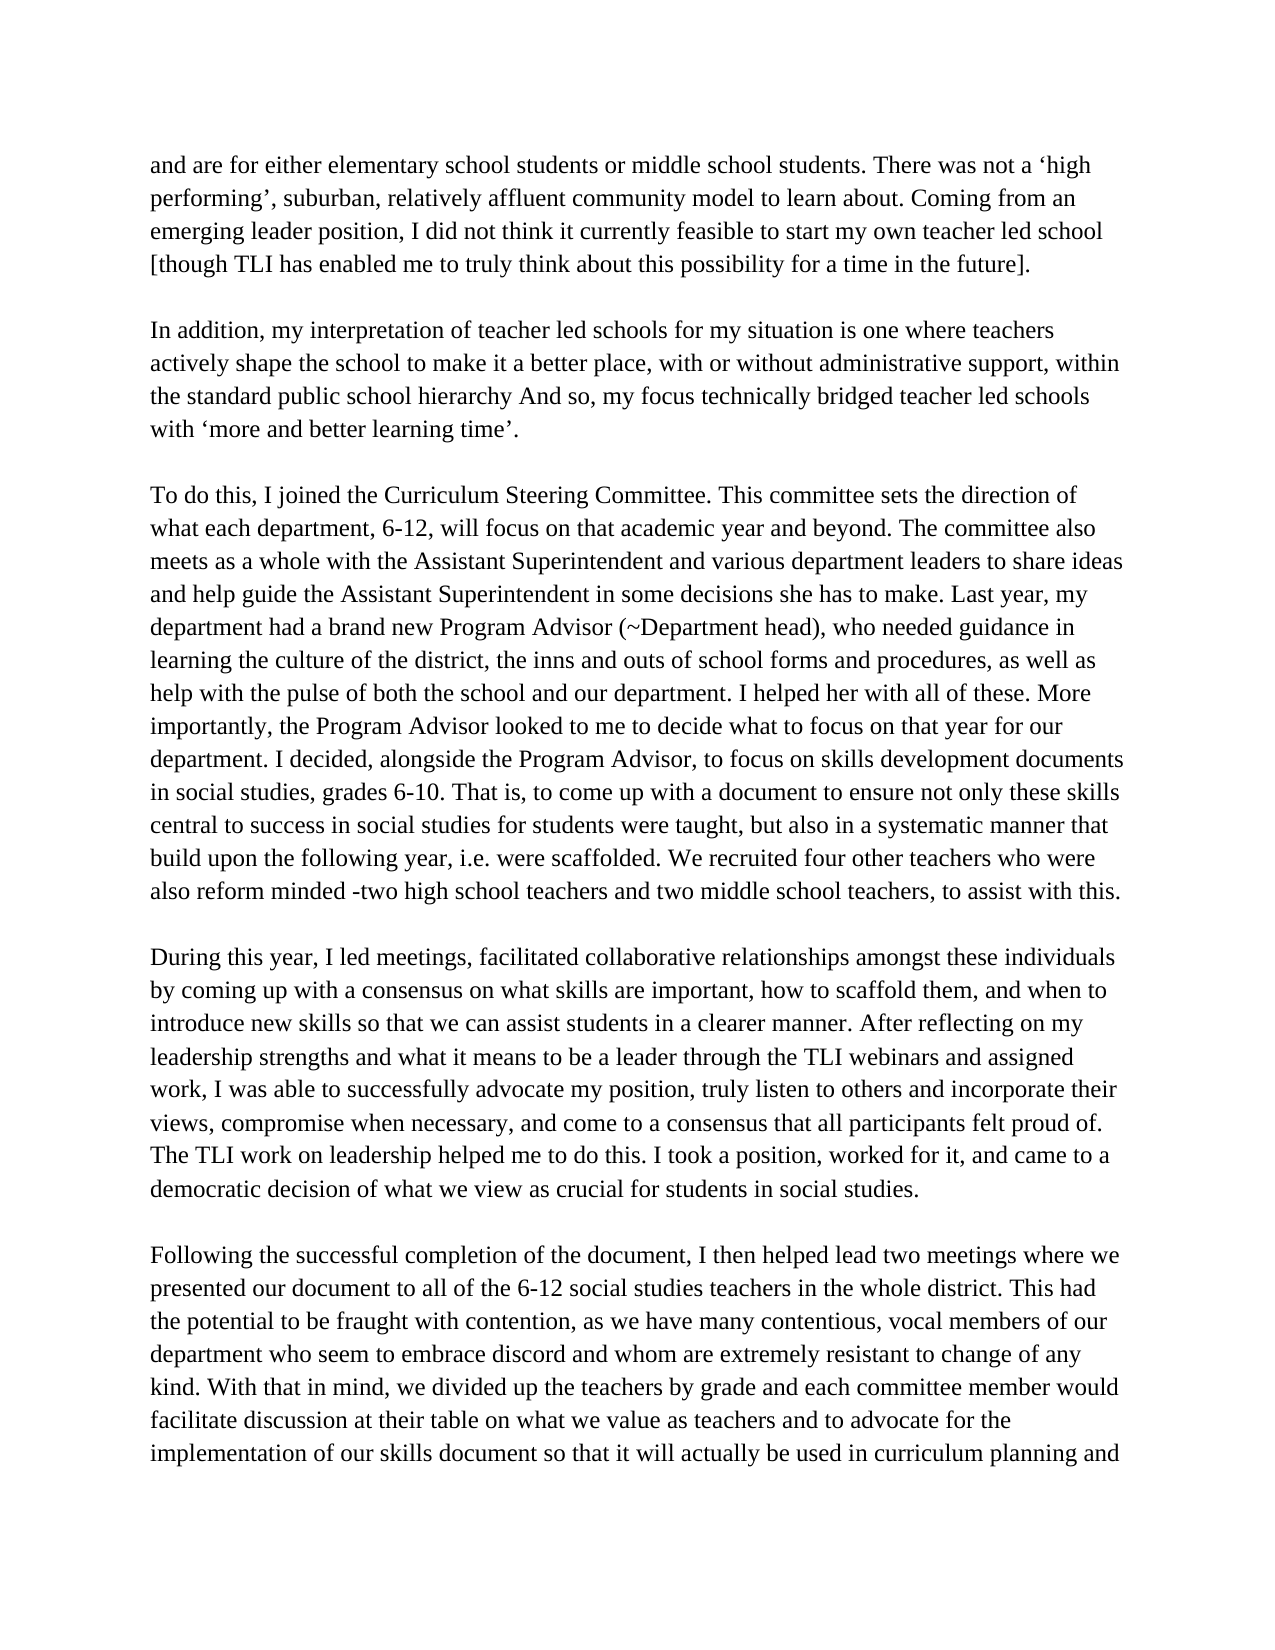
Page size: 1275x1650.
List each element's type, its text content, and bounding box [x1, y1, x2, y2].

text To do this, I joined the Curriculum Steering Committee. This committee sets the direction of what each department, 6-12, will focus on that academic year and beyond. The committee also meets as a whole with the Assistant Superintendent and various department leaders to share ideas and help guide the Assistant Superintendent in some decisions she has to make. Last year, my department had a brand new Program Advisor (~Department head), who needed guidance in learning the culture of the district, the inns and outs of school forms and procedures, as well as help with the pulse of both the school and our department. I helped her with all of these. More importantly, the Program Advisor looked to me to decide what to focus on that year for our department. I decided, alongside the Program Advisor, to focus on skills development documents in social studies, grades 6-10. That is, to come up with a document to ensure not only these skills central to success in social studies for students were taught, but also in a systematic manner that build upon the following year, i.e. were scaffolded. We recruited four other teachers who were also reform minded -two high school teachers and two middle school teachers, to assist with this. [150, 480, 1125, 905]
text In addition, my interpretation of teacher led schools for my situation is one where teachers actively shape the school to make it a better place, with or without administrative support, within the standard public school hierarchy And so, my focus technically bridged teacher led schools with ‘more and better learning time’. [150, 315, 1125, 443]
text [150, 1240, 1125, 1467]
text During this year, I led meetings, facilitated collaborative relationships amongst these individuals by coming up with a consensus on what skills are important, how to scaffold them, and when to introduce new skills so that we can assist students in a clearer manner. After reflecting on my leadership strengths and what it means to be a leader through the TLI webinars and assigned work, I was able to successfully advocate my position, truly listen to others and incorporate their views, compromise when necessary, and come to a consensus that all participants felt proud of. The TLI work on leadership helped me to do this. I took a position, worked for it, and came to a democratic decision of what we view as crucial for students in social studies. [150, 942, 1125, 1202]
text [150, 150, 1125, 278]
